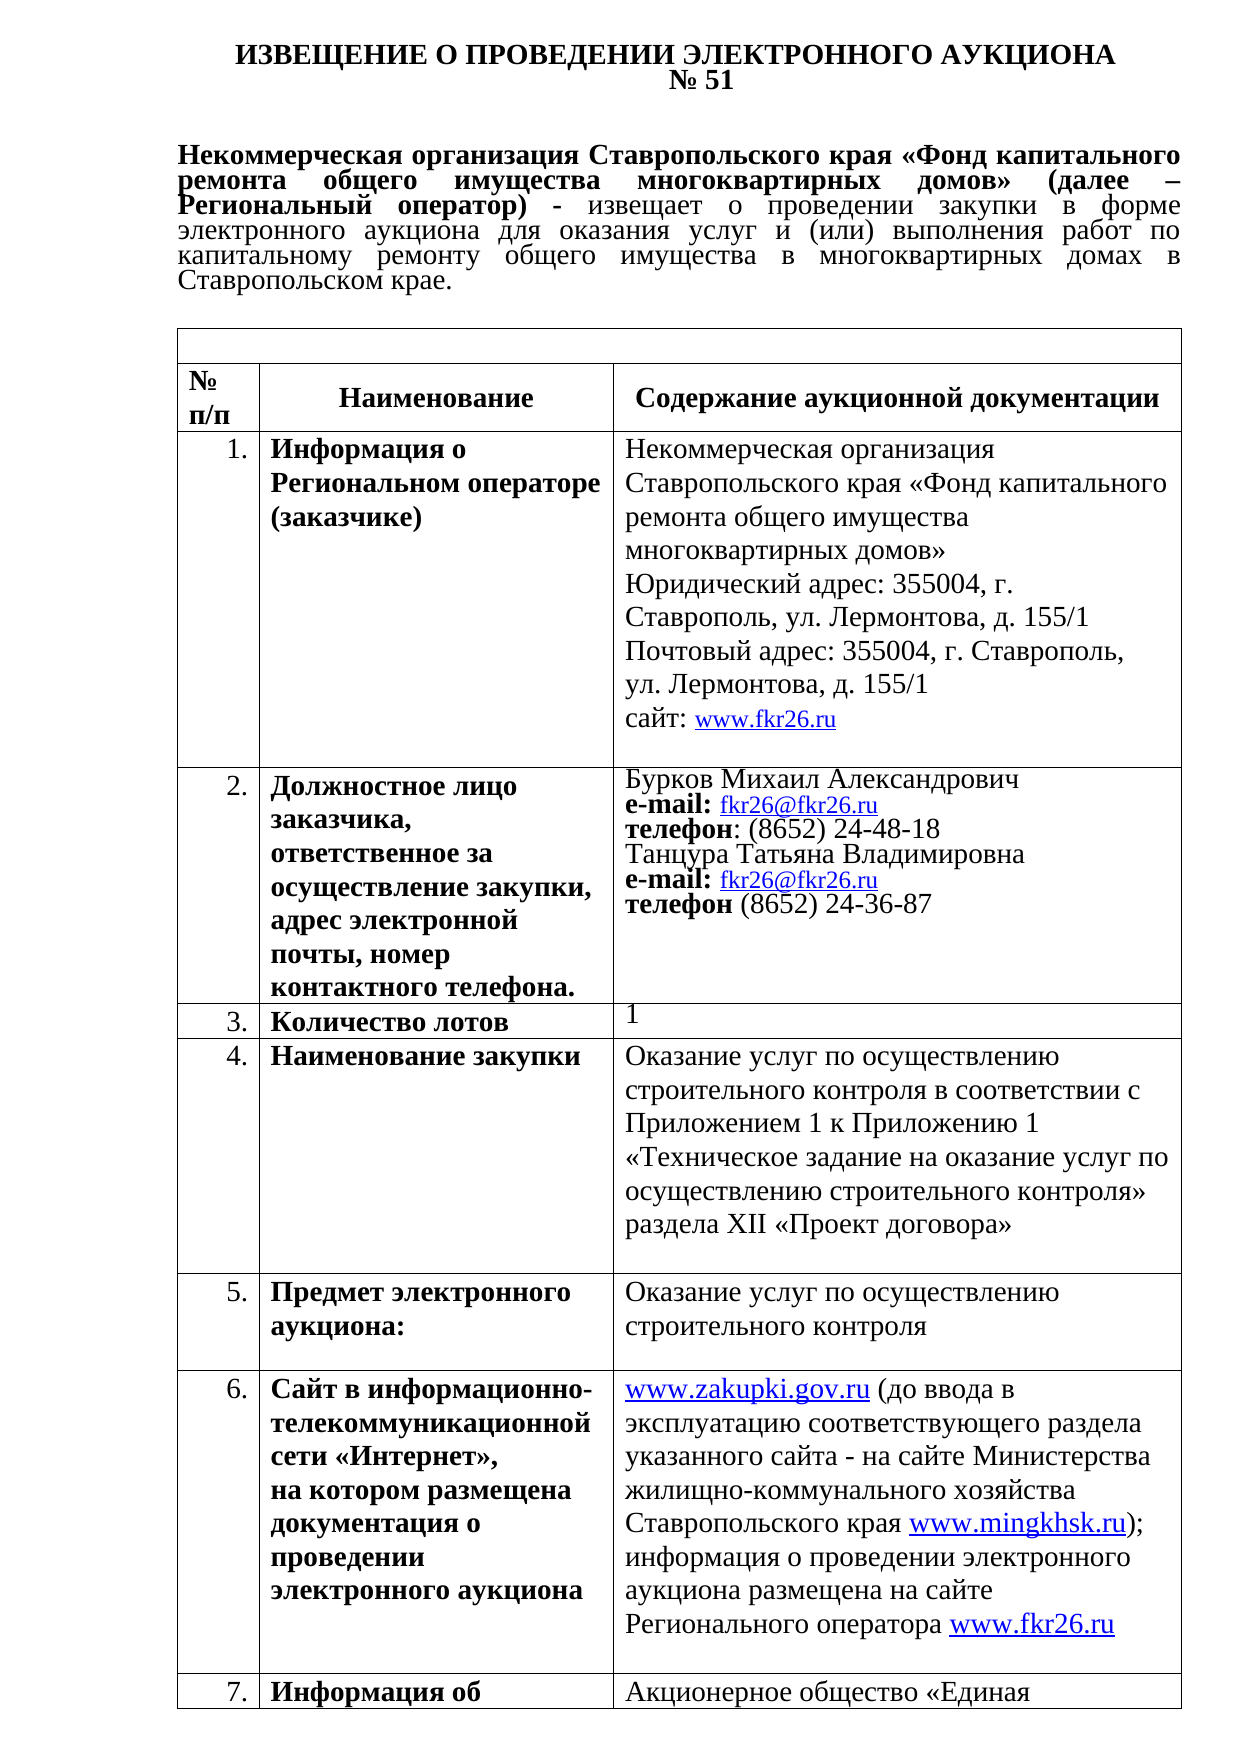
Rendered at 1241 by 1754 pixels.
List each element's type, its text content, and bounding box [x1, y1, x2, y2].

table_cell [178, 1004, 259, 1037]
table_cell [178, 1274, 259, 1370]
table_cell Предмет электронного аукциона: [260, 1274, 613, 1370]
table_cell [178, 1039, 259, 1273]
table_cell Наименование закупки [260, 1039, 613, 1273]
table_cell № п/п [178, 364, 259, 431]
text ИЗВЕЩЕНИЕ О ПРОВЕДЕНИИ ЭЛЕКТРОННОГО АУКЦИОНА № 51 [177, 44, 1181, 94]
table_cell [178, 432, 259, 767]
table_cell Некоммерческая организация Ставропольского края «Фонд капитального ремонта общего имущества многоквартирных домов» Юридический адрес: 355004, г. Ставрополь, ул. Лермонтова, д. 155/1 Почтовый адрес: 355004, г. Ставрополь, ул. Лермонтова, д. 155/1 сайт: www.fkr26.ru [614, 432, 1181, 767]
table_cell [178, 1674, 259, 1708]
table_header [178, 329, 1181, 362]
table_cell www.zakupki.gov.ru (до ввода в эксплуатацию соответствующего раздела указанного сайта - на сайте Министерства жилищно-коммунального хозяйства Ставропольского края www.mingkhsk.ru); информация о проведении электронного аукциона размещена на сайте Регионального оператора www.fkr26.ru [614, 1371, 1181, 1673]
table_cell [260, 1674, 613, 1708]
table_cell Наименование [260, 364, 613, 431]
table_cell Бурков Михаил Александрович e-mail: fkr26@fkr26.ru телефон: (8652) 24-48-18 Танцура Татьяна Владимировна e-mail: fkr26@fkr26.ru телефон (8652) 24-36-87 [614, 768, 1181, 1003]
table_cell Сайт в информационно-телекоммуникационной сети «Интернет», на котором размещена документация о проведении электронного аукциона [260, 1371, 613, 1673]
table_cell Должностное лицо заказчика, ответственное за осуществление закупки, адрес электронной почты, номер контактного телефона. [260, 768, 613, 1003]
text Некоммерческая организация Ставропольского края «Фонд капитального ремонта общего имущества многоквартирных домов» (далее – Региональный оператор) - извещает о проведении закупки в форме электронного аукциона для оказания услуг и (или) выполнения работ по капитальному ремонту общего имущества в многоквартирных домах в Ставропольском крае. [177, 144, 1181, 294]
table_cell 1 [614, 1004, 1181, 1037]
table_cell [178, 1371, 259, 1673]
table_cell Оказание услуг по осуществлению строительного контроля [614, 1274, 1181, 1370]
table_cell Количество лотов [260, 1004, 613, 1037]
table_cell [614, 1674, 1181, 1708]
table_cell Оказание услуг по осуществлению строительного контроля в соответствии с Приложением 1 к Приложению 1 «Техническое задание на оказание услуг по осуществлению строительного контроля» раздела XII «Проект договора» [614, 1039, 1181, 1273]
table_cell Информация о Региональном операторе (заказчике) [260, 432, 613, 767]
table_cell [178, 768, 259, 1003]
table_cell Содержание аукционной документации [614, 364, 1181, 431]
